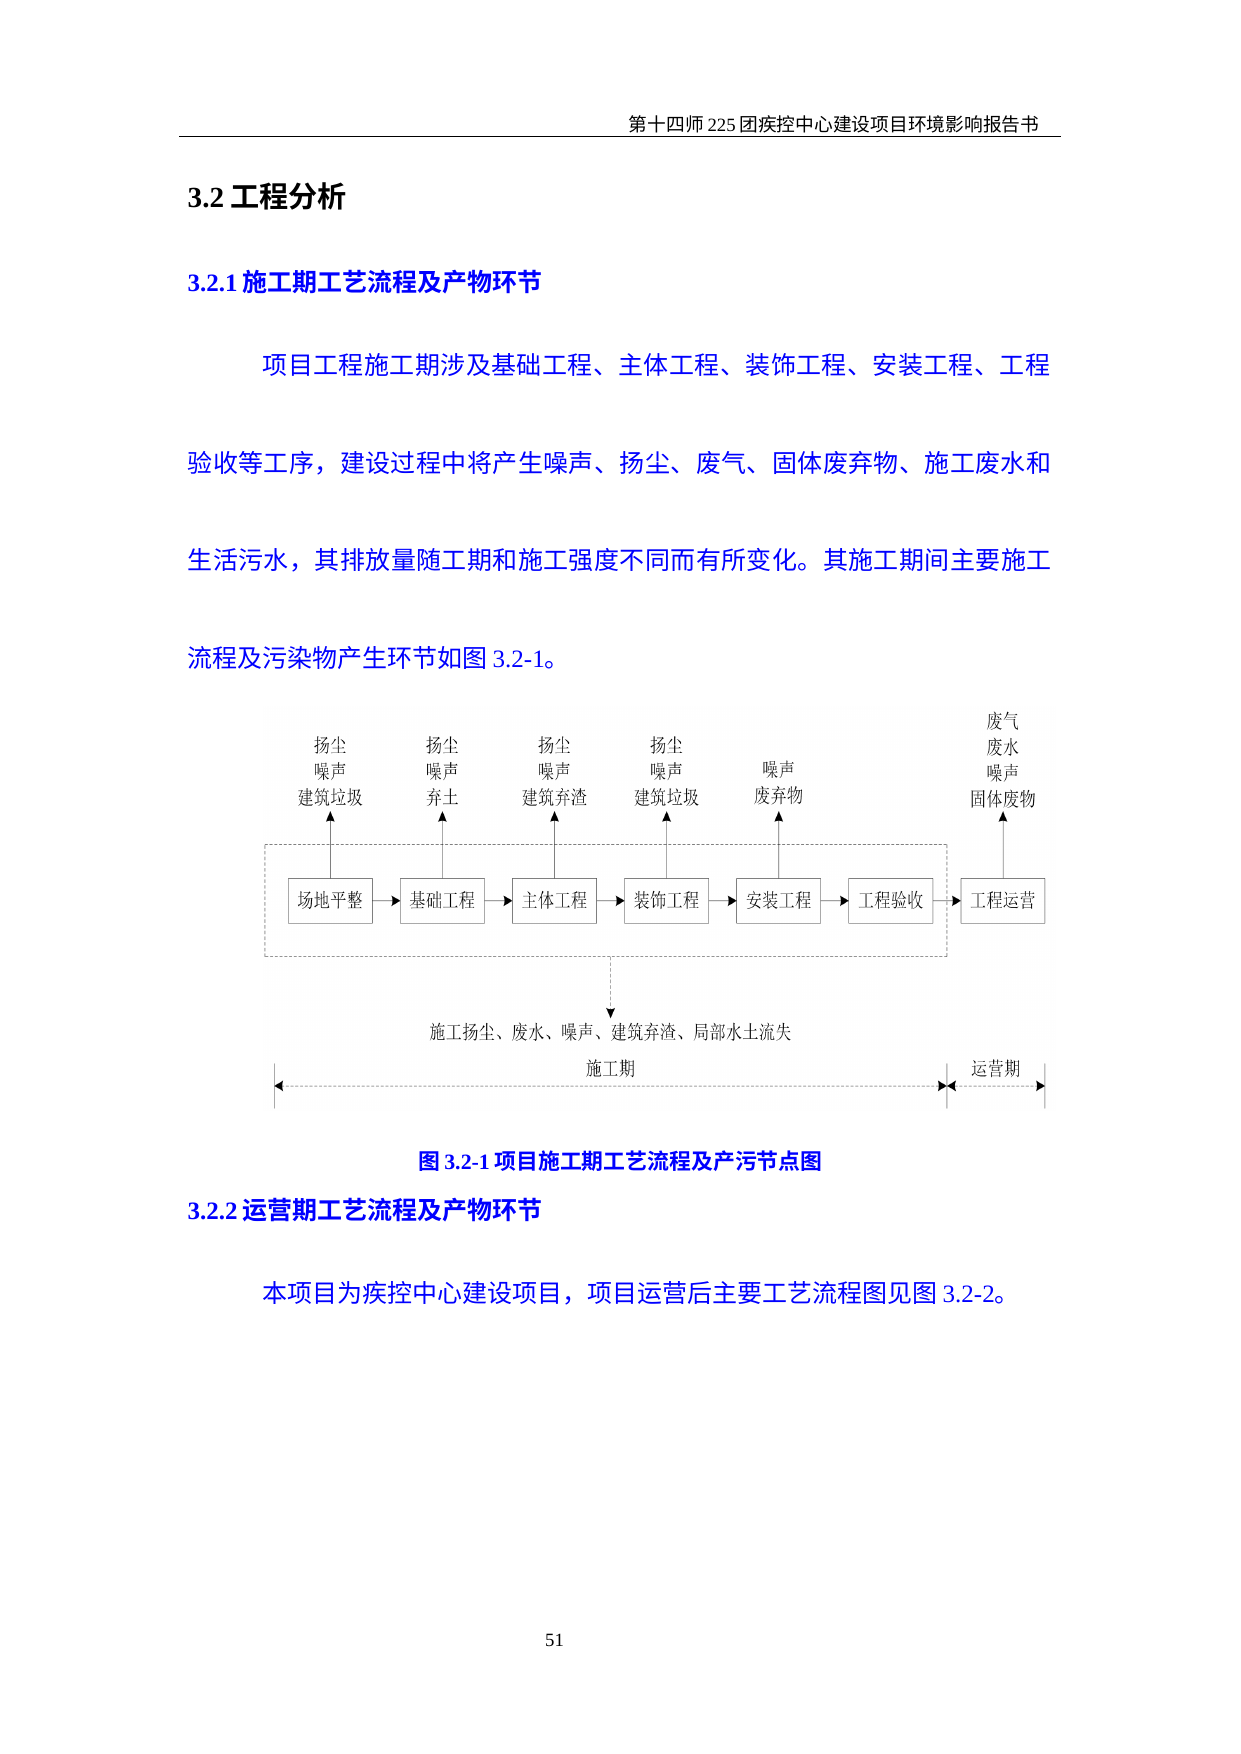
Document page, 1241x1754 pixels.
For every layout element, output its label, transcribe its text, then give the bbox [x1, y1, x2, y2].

subtitle 3.2.1施工期工艺流程及产物环节 [187, 248, 1053, 313]
picture [262, 706, 1057, 1111]
subtitle 3.2工程分析 [187, 162, 1053, 227]
text 图3.2-1项目施工期工艺流程及产污节点图 [187, 1144, 1053, 1176]
text 本项目为疾控中心建设项目，项目运营后主要工艺流程图见图3.2-2。 [187, 1259, 1053, 1324]
text 项目工程施工期涉及基础工程、主体工程、装饰工程、安装工程、工程验收等工序，建设过程中将产生噪声、扬尘、废气、固体废弃物、施工废水和生活污水，其排放量随工期和施工强度不同而有所变化。其施工期间主要施工流程及污染物产生环节如图3.2-1。 [187, 331, 1053, 689]
subtitle 3.2.2运营期工艺流程及产物环节 [187, 1176, 1053, 1241]
